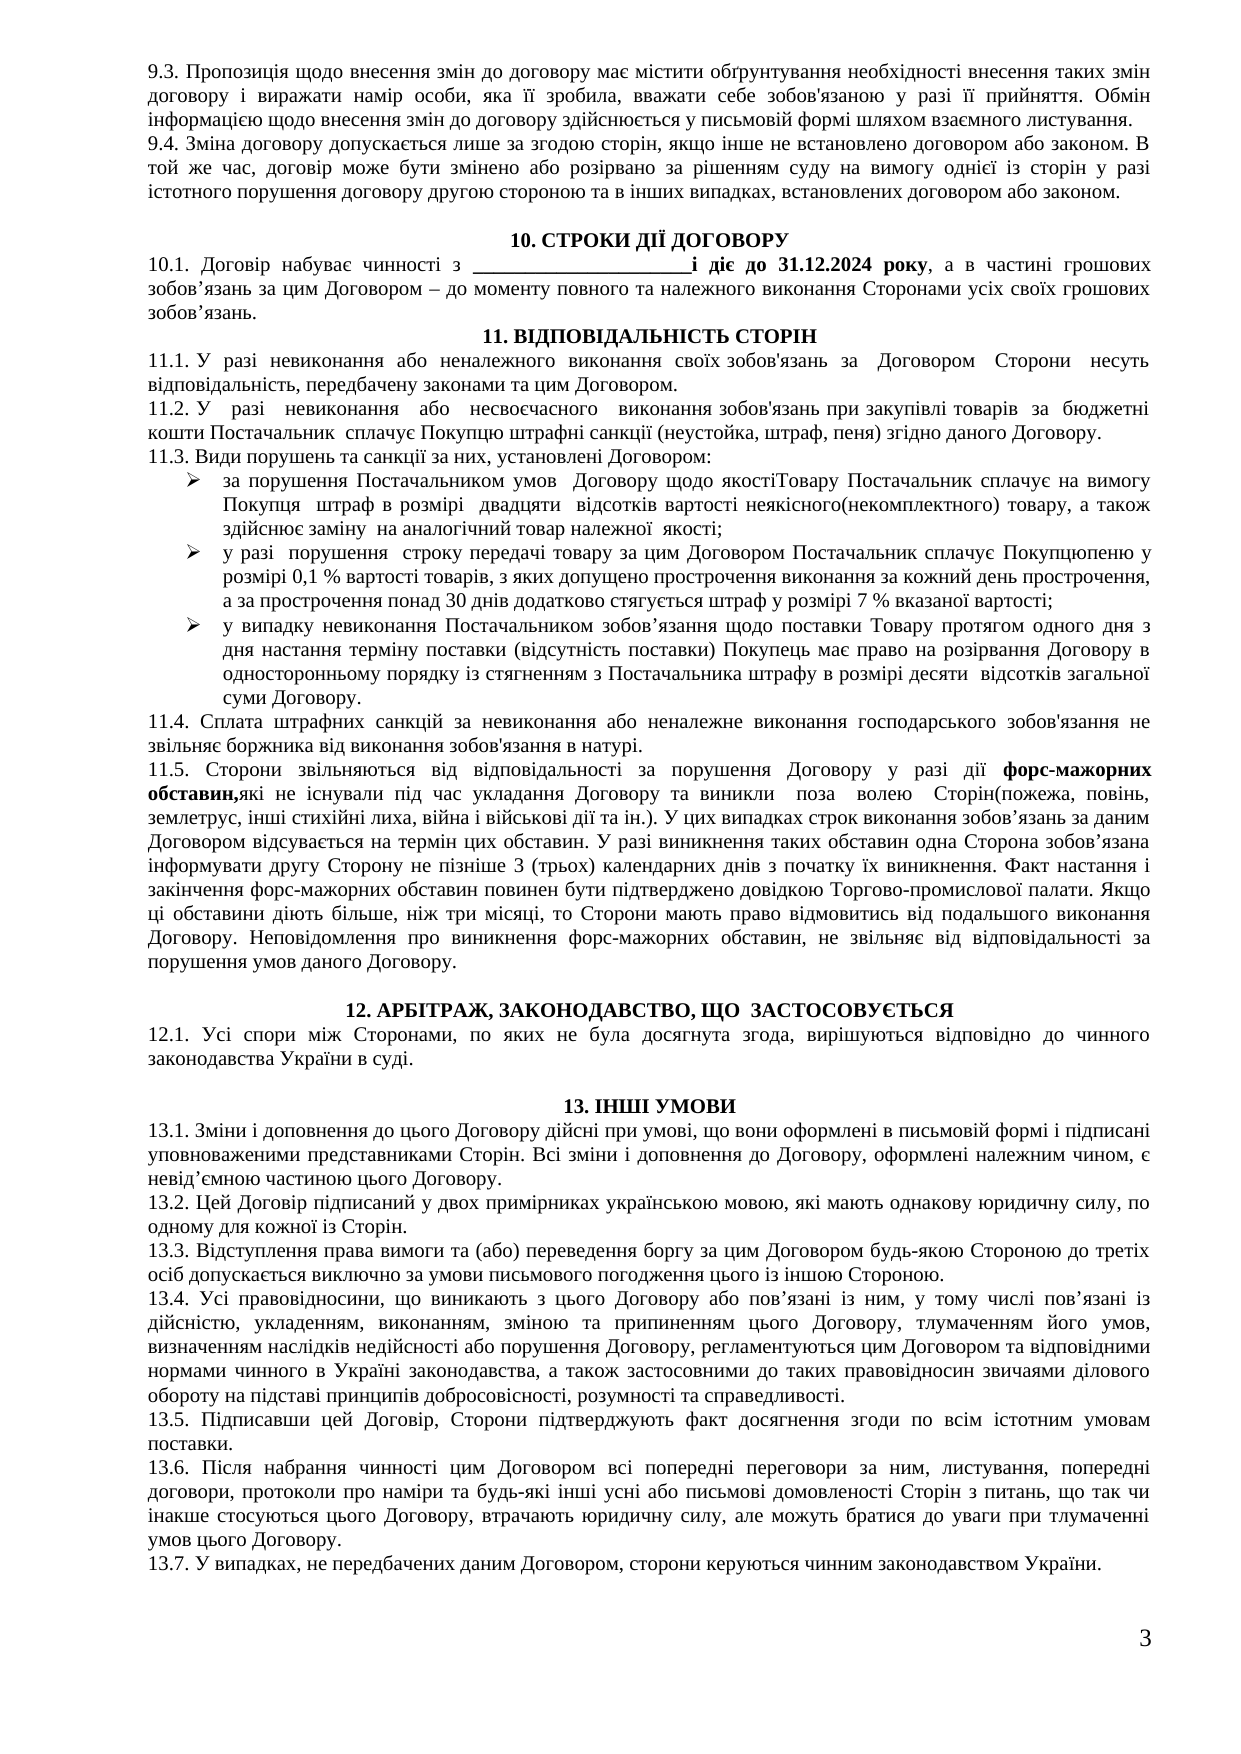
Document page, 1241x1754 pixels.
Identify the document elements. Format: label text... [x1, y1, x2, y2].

text 13.7. У випадках, не передбачених даним Договором, сторони керуються чинним законодавством України. [148, 1551, 1152, 1575]
text 10.1. Договір набуває чинності з _____________________і діє до 31.12.2024 року, а в частині грошових зобов’язань за цим Договором – до моменту повного та належного виконання Сторонами усіх своїх грошових зобов’язань. [148, 252, 1152, 324]
text 11.2. У разі невиконання або несвоєчасного виконання зобов'язань при закупівлі товарів за бюджетні кошти Постачальник сплачує Покупцю штрафні санкції (неустойка, штраф, пеня) згідно даного Договору. [148, 396, 1152, 444]
list у разі порушення строку передачі товару за цим Договором Постачальник сплачує Покупцюпеню у розмірі 0,1 % вартості товарів, з яких допущено прострочення виконання за кожний день прострочення, а за прострочення понад 30 днів додатково стягується штраф у розмірі 7 % вказаної вартості; [185, 540, 1152, 612]
text 13.6. Після набрання чинності цим Договором всі попередні переговори за ним, листування, попередні договори, протоколи про наміри та будь-які інші усні або письмові домовленості Сторін з питань, що так чи інакше стосуються цього Договору, втрачають юридичну силу, але можуть братися до уваги при тлумаченні умов цього Договору. [148, 1455, 1152, 1551]
text 13.1. Зміни і доповнення до цього Договору дійсні при умові, що вони оформлені в письмовій формі і підписані уповноваженими представниками Сторін. Всі зміни і доповнення до Договору, оформлені належним чином, є невід’ємною частиною цього Договору. [148, 1118, 1152, 1190]
text 11.5. Сторони звільняються від відповідальності за порушення Договору у разі дії форс-мажорних обставин,які не існували під час укладання Договору та виникли поза волею Сторін(пожежа, повінь, землетрус, інші стихійні лиха, війна і військові дії та ін.). У цих випадках строк виконання зобов’язань за даним Договором відсувається на термін цих обставин. У разі виникнення таких обставин одна Сторона зобов’язана інформувати другу Сторону не пізніше 3 (трьох) календарних днів з початку їх виникнення. Факт настання і закінчення форс-мажорних обставин повинен бути підтверджено довідкою Торгово-промислової палати. Якщо ці обставини діють більше, ніж три місяці, то Сторони мають право відмовитись від подальшого виконання Договору. Неповідомлення про виникнення форс-мажорних обставин, не звільняє від відповідальності за порушення умов даного Договору. [148, 757, 1152, 973]
text 13.2. Цей Договір підписаний у двох примірниках українською мовою, які мають однакову юридичну силу, по одному для кожної із Сторін. [148, 1190, 1152, 1238]
text 11. ВІДПОВІДАЛЬНІСТЬ СТОРІН [148, 324, 1152, 348]
text 11.1. У разі невиконання або неналежного виконання своїх зобов'язань за Договором Сторони несуть відповідальність, передбачену законами та цим Договором. [148, 348, 1152, 396]
text 13. ІНШІ УМОВИ [148, 1094, 1152, 1118]
text 9.4. Зміна договору допускається лише за згодою сторін, якщо інше не встановлено договором або законом. В той же час, договір може бути змінено або розірвано за рішенням суду на вимогу однієї із сторін у разі істотного порушення договору другою стороною та в інших випадках, встановлених договором або законом. [148, 131, 1152, 203]
list за порушення Постачальником умов Договору щодо якостіТовару Постачальник сплачує на вимогу Покупця штраф в розмірі двадцяти відсотків вартості неякісного(некомплектного) товару, а також здійснює заміну на аналогічний товар належної якості; [185, 468, 1152, 540]
text 11.4. Сплата штрафних санкцій за невиконання або неналежне виконання господарського зобов'язання не звільняє боржника від виконання зобов'язання в натурі. [148, 709, 1152, 757]
text 12.1. Усі спори між Сторонами, по яких не була досягнута згода, вирішуються відповідно до чинного законодавства України в суді. [148, 1022, 1152, 1070]
text 9.3. Пропозиція щодо внесення змін до договору має містити обґрунтування необхідності внесення таких змін договору і виражати намір особи, яка її зробила, вважати себе зобов'язаною у разі її прийняття. Обмін інформацією щодо внесення змін до договору здійснюється у письмовій формі шляхом взаємного листування. [148, 59, 1152, 131]
text 13.3. Відступлення права вимоги та (або) переведення боргу за цим Договором будь-якою Стороною до третіх осіб допускається виключно за умови письмового погодження цього із іншою Стороною. [148, 1238, 1152, 1286]
list у випадку невиконання Постачальником зобов’язання щодо поставки Товару протягом одного дня з дня настання терміну поставки (відсутність поставки) Покупець має право на розірвання Договору в односторонньому порядку із стягненням з Постачальника штрафу в розмірі десяти відсотків загальної суми Договору. [185, 612, 1152, 709]
text 10. СТРОКИ ДІЇ ДОГОВОРУ [148, 227, 1152, 252]
text 13.4. Усі правовідносини, що виникають з цього Договору або пов’язані із ним, у тому числі пов’язані із дійсністю, укладенням, виконанням, зміною та припиненням цього Договору, тлумаченням його умов, визначенням наслідків недійсності або порушення Договору, регламентуються цим Договором та відповідними нормами чинного в Україні законодавства, а також застосовними до таких правовідносин звичаями ділового обороту на підставі принципів добросовісності, розумності та справедливості. [148, 1286, 1152, 1407]
text 13.5. Підписавши цей Договір, Сторони підтверджують факт досягнення згоди по всім істотним умовам поставки. [148, 1407, 1152, 1455]
text 12. АРБІТРАЖ, ЗАКОНОДАВСТВО, ЩО ЗАСТОСОВУЄТЬСЯ [148, 997, 1152, 1022]
text 11.3. Види порушень та санкції за них, установлені Договором: [148, 444, 1152, 468]
